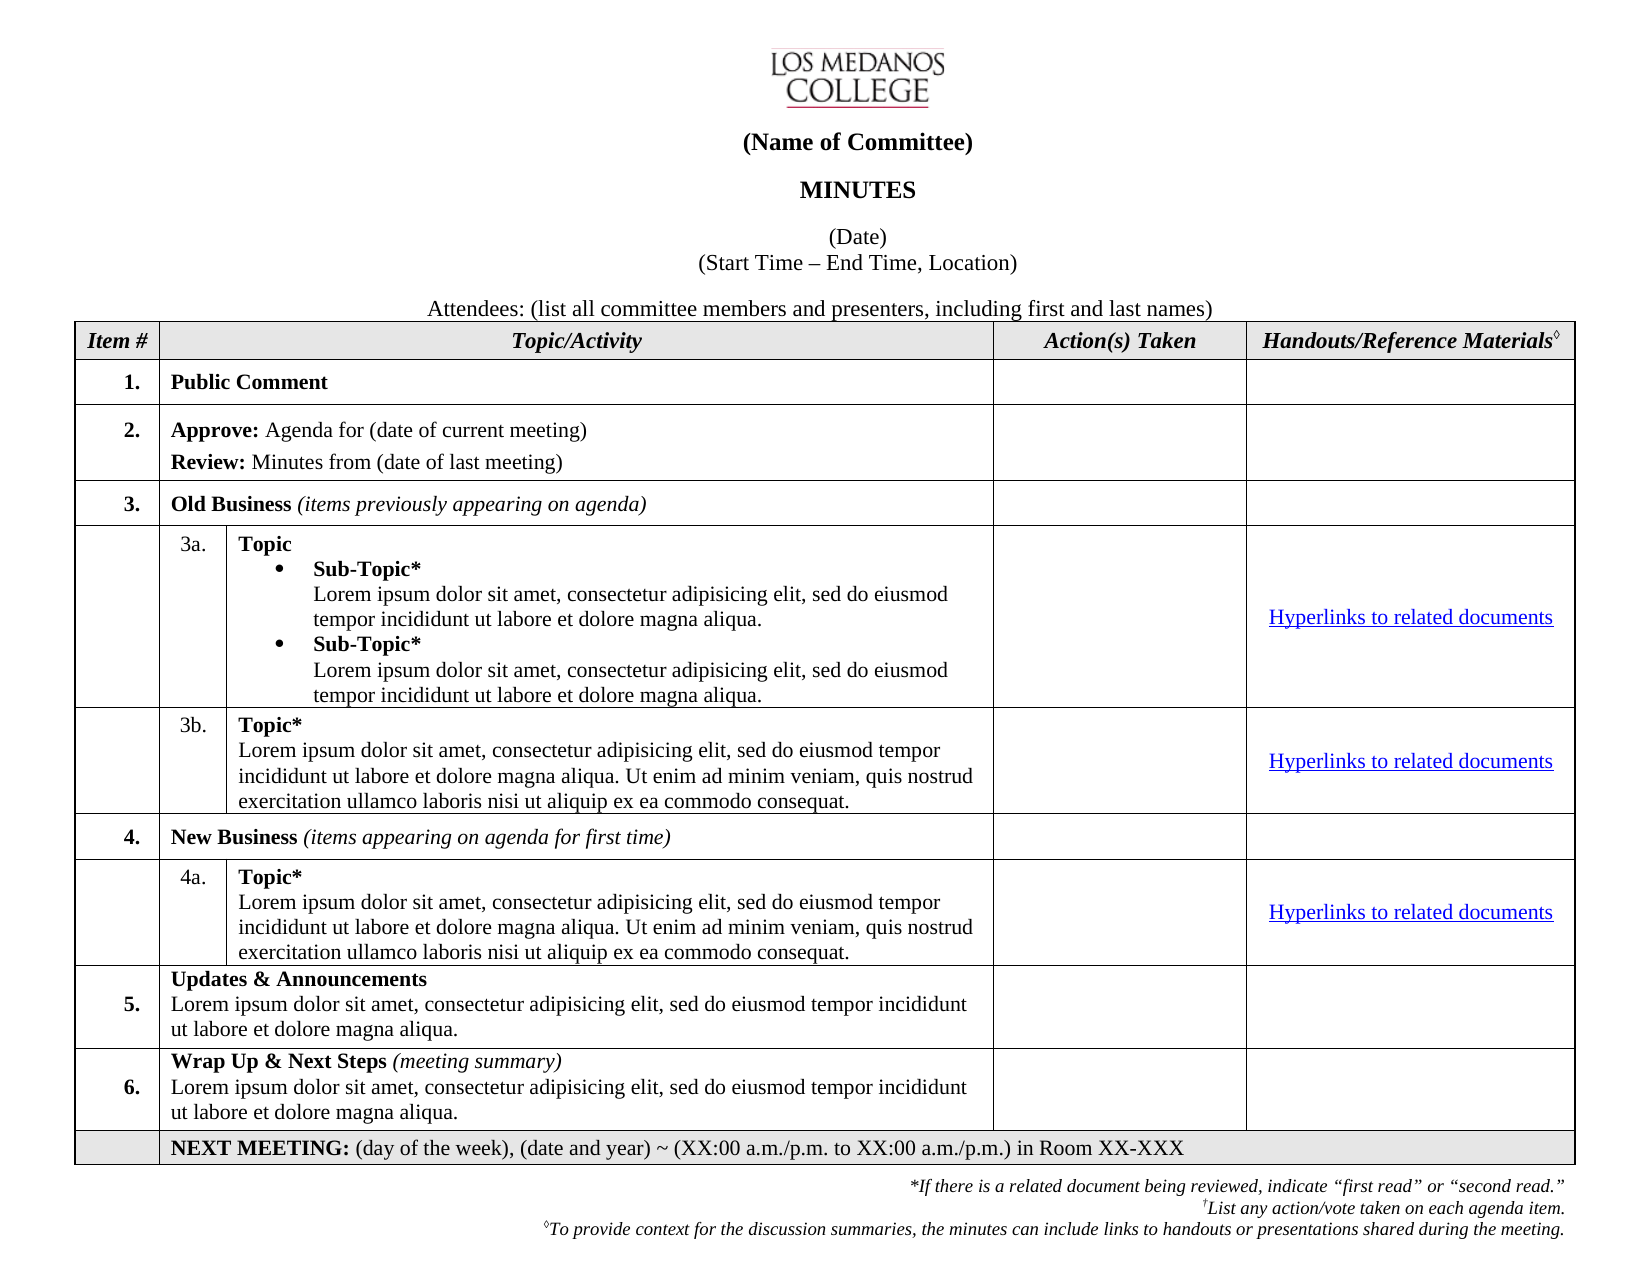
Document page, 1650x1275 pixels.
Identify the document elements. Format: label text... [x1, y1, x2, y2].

table_cell [1247, 481, 1574, 525]
table_cell 4a. [160, 860, 226, 964]
table_cell Old Business (items previously appearing on agenda) [160, 481, 993, 525]
table_cell [76, 708, 159, 813]
table_cell [76, 526, 159, 707]
table_header Handouts/Reference Materials◊ [1247, 322, 1574, 359]
table_cell [994, 1049, 1246, 1130]
table_cell 3a. [160, 526, 226, 707]
table_cell [994, 860, 1246, 964]
table_cell Topic Sub-Topic* Lorem ipsum dolor sit amet, consectetur adipisicing elit, sed do eiusmod tempor incididunt ut labore et dolore magna aliqua. Sub-Topic* Lorem ipsum dolor sit amet, consectetur adipisicing elit, sed do eiusmod tempor incididunt ut labore et dolore magna aliqua. [227, 526, 993, 707]
table_cell Approve: Agenda for (date of current meeting) Review: Minutes from (date of last meeting) [160, 405, 993, 480]
table_cell [994, 481, 1246, 525]
table_header Item # [76, 322, 159, 359]
table_header Topic/Activity [160, 322, 993, 359]
table_cell [994, 526, 1246, 707]
table_cell Hyperlinks to related documents [1247, 526, 1574, 707]
table_header Action(s) Taken [994, 322, 1246, 359]
table_cell Topic* Lorem ipsum dolor sit amet, consectetur adipisicing elit, sed do eiusmod tempor incididunt ut labore et dolore magna aliqua. Ut enim ad minim veniam, quis nostrud exercitation ullamco laboris nisi ut aliquip ex ea commodo consequat. [227, 860, 993, 964]
table_cell NEXT MEETING: (day of the week), (date and year) ~ (XX:00 a.m./p.m. to XX:00 a.m./p.m.) in Room XX-XXX [160, 1131, 1574, 1164]
text *If there is a related document being reviewed, indicate “first read” or “second read.” [150, 1175, 1566, 1197]
table_cell [76, 966, 159, 1047]
text ◊To provide context for the discussion summaries, the minutes can include links to handouts or presentations shared during the meeting. [150, 1218, 1566, 1240]
table_cell [76, 814, 159, 858]
table_cell [76, 1049, 159, 1130]
table_cell [994, 814, 1246, 858]
text †List any action/vote taken on each agenda item. [150, 1197, 1566, 1218]
table_cell [994, 405, 1246, 480]
table_cell New Business (items appearing on agenda for first time) [160, 814, 993, 858]
table_cell [1247, 1049, 1574, 1130]
table_cell 3b. [160, 708, 226, 813]
table_cell [76, 405, 159, 480]
table_cell [76, 860, 159, 964]
table_cell Updates & Announcements Lorem ipsum dolor sit amet, consectetur adipisicing elit, sed do eiusmod tempor incididunt ut labore et dolore magna aliqua. [160, 966, 993, 1047]
table_cell [994, 360, 1246, 404]
table_cell Public Comment [160, 360, 993, 404]
table_cell Hyperlinks to related documents [1247, 708, 1574, 813]
table_cell [1247, 360, 1574, 404]
table_cell Topic* Lorem ipsum dolor sit amet, consectetur adipisicing elit, sed do eiusmod tempor incididunt ut labore et dolore magna aliqua. Ut enim ad minim veniam, quis nostrud exercitation ullamco laboris nisi ut aliquip ex ea commodo consequat. [227, 708, 993, 813]
table_cell [1247, 966, 1574, 1047]
table_cell [76, 360, 159, 404]
table_cell [76, 481, 159, 525]
table_cell [76, 1131, 159, 1164]
table_cell [994, 708, 1246, 813]
table_cell [1247, 814, 1574, 858]
picture [771, 48, 945, 108]
table_cell Hyperlinks to related documents [1247, 860, 1574, 964]
table_cell [1247, 405, 1574, 480]
table_cell [994, 966, 1246, 1047]
table_cell Wrap Up & Next Steps (meeting summary) Lorem ipsum dolor sit amet, consectetur adipisicing elit, sed do eiusmod tempor incididunt ut labore et dolore magna aliqua. [160, 1049, 993, 1130]
